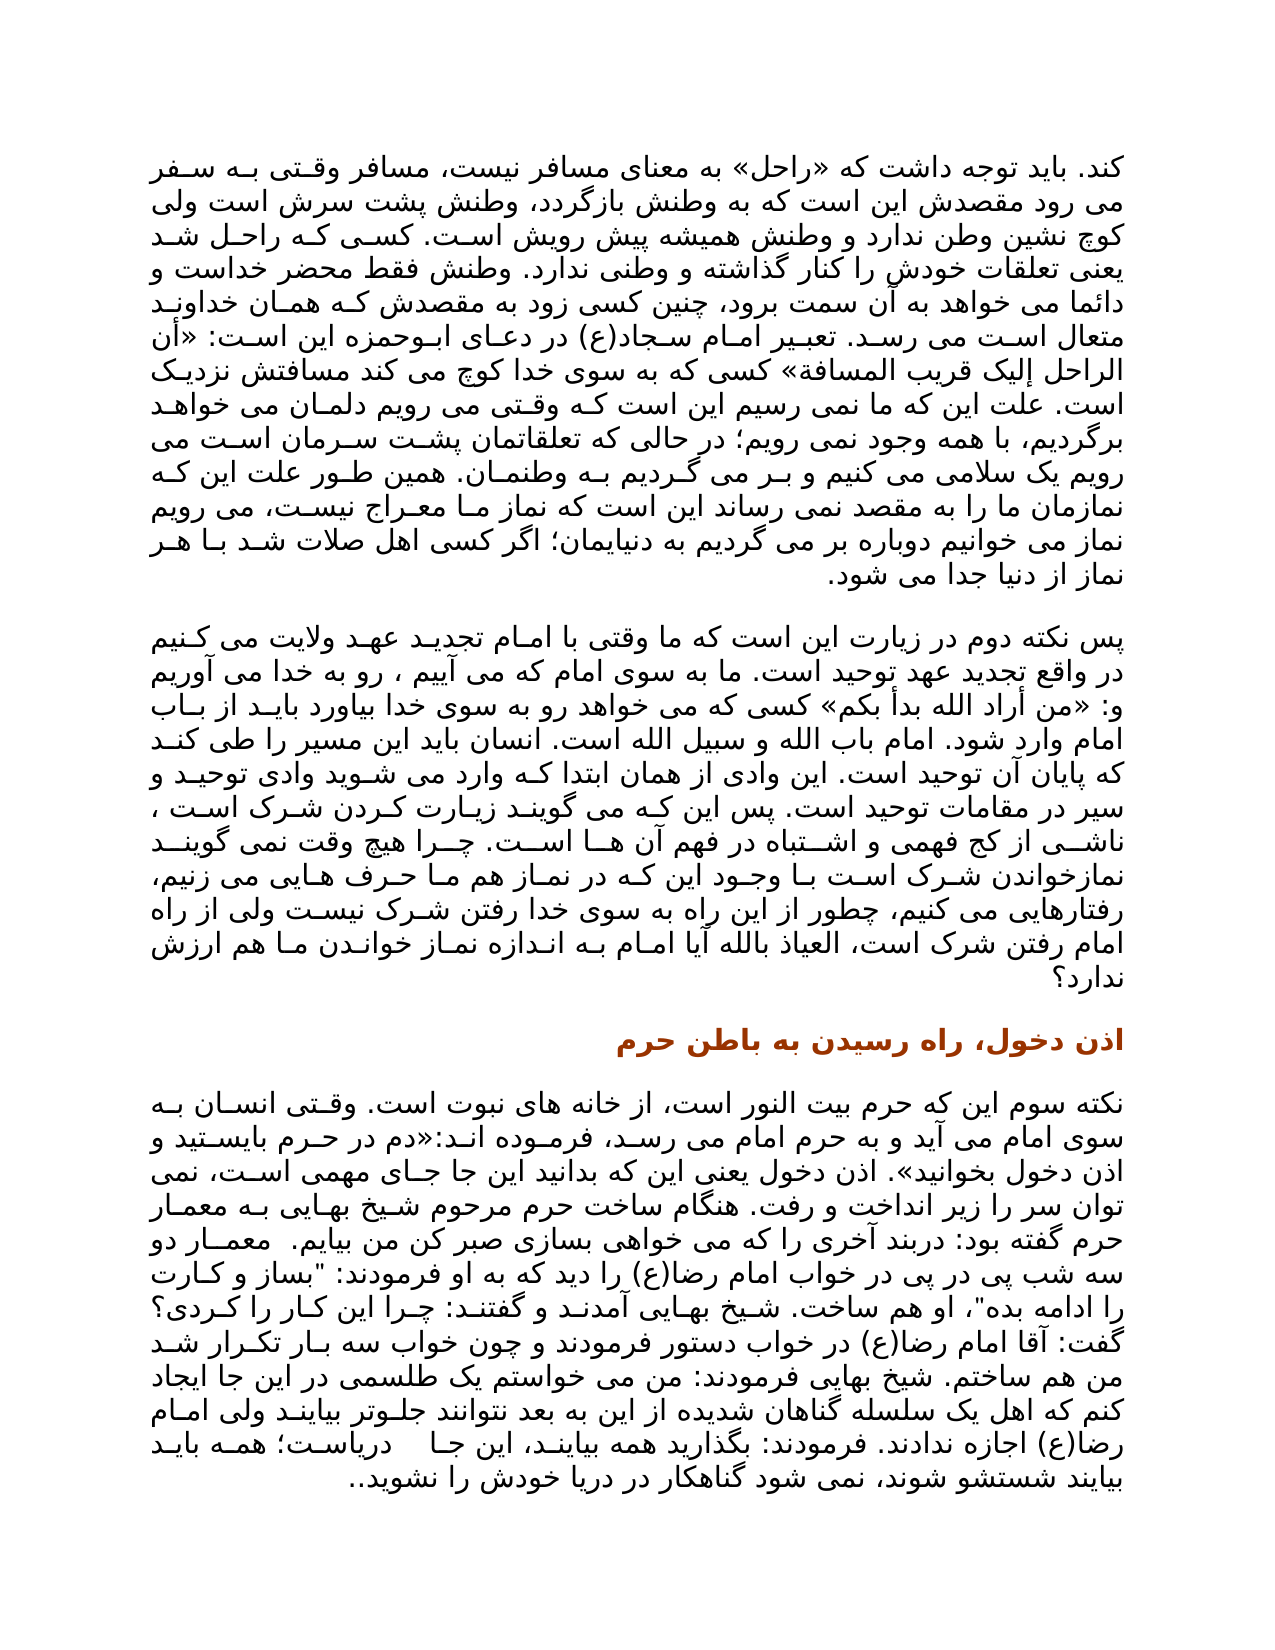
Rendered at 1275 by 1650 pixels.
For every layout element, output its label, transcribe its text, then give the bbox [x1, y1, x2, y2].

text پس نکته دوم در زیارت این است که ما وقتی با امام تجدید عهد ولایت می کنیم در واقع تجدید عهد توحید است. ما به سوی امام که می آییم ، رو به خدا می آوریم و: «من أراد الله بدأ بکم» کسی که می خواهد رو به سوی خدا بیاورد باید از باب امام وارد شود. امام باب الله و سبیل الله است. انسان باید این مسیر را طی کند که پایان آن توحید است. این وادی از همان ابتدا که وارد می شوید وادی توحید و سیر در مقامات توحید است. پس این که می گویند زیارت کردن شرک است ، ناشی از کج فهمی و اشتباه در فهم آن ها است. چرا هیچ وقت نمی گویند نمازخواندن شرک است با وجود این که در نماز هم ما حرف هایی می زنیم، رفتارهایی می کنیم، چطور از این راه به سوی خدا رفتن شرک نیست ولی از راه امام رفتن شرک است، العیاذ بالله آیا امام به اندازه نماز خواندن ما هم ارزش ندارد؟ [150, 621, 1125, 994]
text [150, 150, 1125, 591]
text اذن دخول، راه رسیدن به باطن حرم [150, 1023, 1125, 1057]
text نکته سوم این که حرم بیت النور است، از خانه های نبوت است. وقتی انسان به سوی امام می آید و به حرم امام می رسد، فرموده اند:«دم در حرم بایستید و اذن دخول بخوانید». اذن دخول یعنی این که بدانید این جا جای مهمی است، نمی توان سر را زیر انداخت و رفت. هنگام ساخت حرم مرحوم شیخ بهایی به معمار حرم گفته بود: دربند آخری را که می خواهی بسازی صبر کن من بیایم. معمار دو سه شب پی در پی در خواب امام رضا(ع) را دید که به او فرمودند: "بساز و کارت را ادامه بده"، او هم ساخت. شیخ بهایی آمدند و گفتند: چرا این کار را کردی؟ گفت: آقا امام رضا(ع) در خواب دستور فرمودند و چون خواب سه بار تکرار شد من هم ساختم. شیخ بهایی فرمودند: من می خواستم یک طلسمی در این جا ایجاد کنم که اهل یک سلسله گناهان شدیده از این به بعد نتوانند جلوتر بیایند ولی امام رضا(ع) اجازه ندادند. فرمودند: بگذارید همه بیایند، این جا دریاست؛ همه باید بیایند شستشو شوند، نمی شود گناهکار در دریا خودش را نشوید.. [150, 1086, 1125, 1495]
